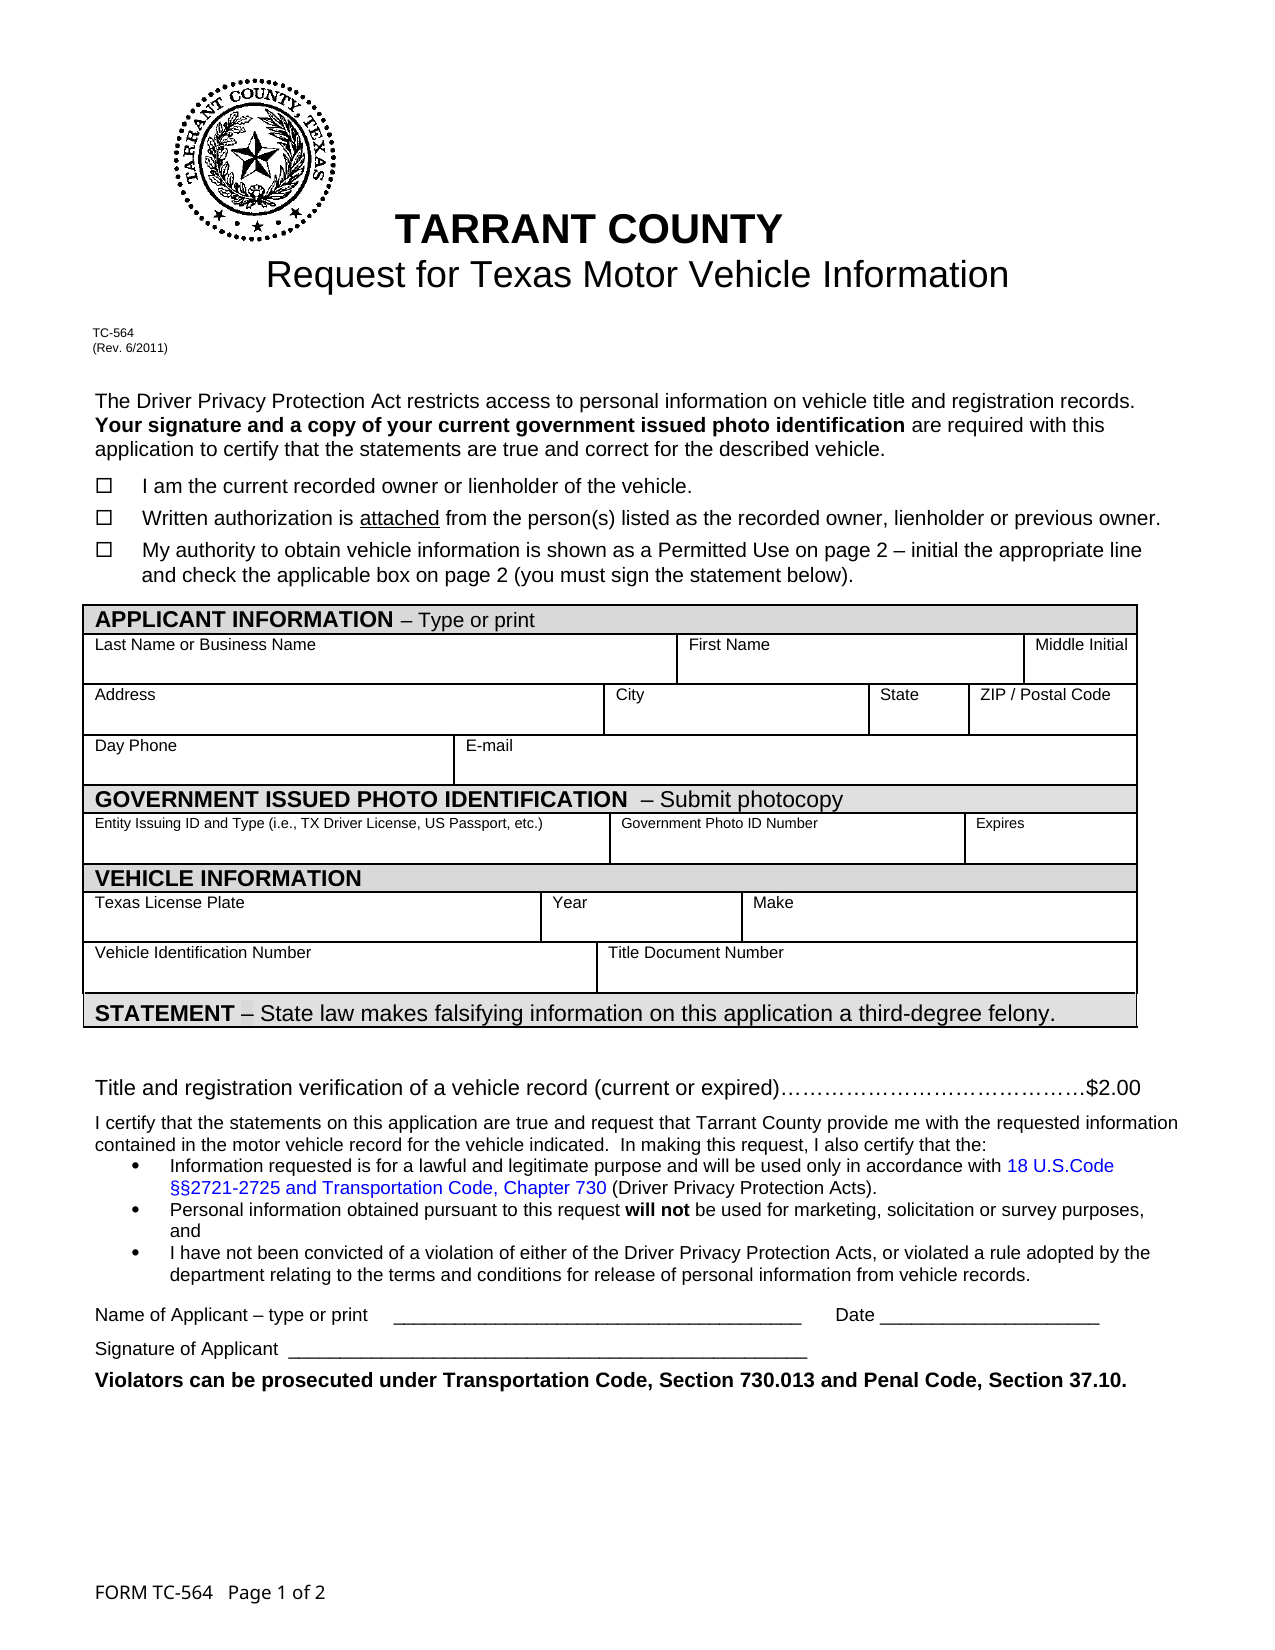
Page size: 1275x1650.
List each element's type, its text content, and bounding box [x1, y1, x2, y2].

table_cell Year [542, 893, 741, 941]
table_cell Make [743, 893, 1136, 941]
table_cell Entity Issuing ID and Type (i.e., TX Driver License, US Passport, etc.) [84, 814, 609, 862]
table_header APPLICANT INFORMATION – Type or print [84, 606, 1136, 633]
table_cell Last Name or Business Name [84, 635, 676, 683]
text Written authorization is attached from the person(s) listed as the recorded owner, lienholder or previous owner. [94, 506, 1182, 530]
text The Driver Privacy Protection Act restricts access to personal information on vehicle title and registration records. Your signature and a copy of your current government issued photo identification are required with this application to certify that the statements are true and correct for the described vehicle. [94, 389, 1181, 461]
text Signature of Applicant [94, 1338, 1181, 1360]
table_cell VEHICLE INFORMATION [84, 865, 1136, 891]
table_cell State [870, 685, 968, 733]
table_cell ZIP / Postal Code [970, 685, 1136, 733]
table_cell License Plate [84, 893, 540, 941]
table_cell Day Phone [84, 736, 453, 784]
table_cell Vehicle Identification Number [84, 943, 596, 992]
text Violators can be prosecuted under Transportation Code, Section 730.013 and Penal Code, Section 37.10. [94, 1368, 1181, 1392]
list Personal information obtained pursuant to this request will not be used for marketing, solicitation or survey purposes, and [132, 1198, 1181, 1242]
text TARRANT COUNTY [94, 75, 1181, 253]
table_cell Government Photo ID Number [611, 814, 964, 862]
table_cell E-mail [455, 736, 1136, 784]
table_cell STATEMENT – State law makes falsifying information on this application a third-degree felony. [84, 992, 1136, 1026]
list Information requested is for a lawful and legitimate purpose and will be used only in accordance with 18 U.S.Code §§2721-2725 and Transportation Code, Chapter 730 (Driver Privacy Protection Acts). [132, 1155, 1181, 1198]
picture [169, 75, 361, 244]
list I have not been convicted of a violation of either of the Driver Privacy Protection Acts, or violated a rule adopted by the department relating to the terms and conditions for release of personal information from vehicle records. [132, 1242, 1181, 1285]
text Title and registration verification of a vehicle record (current or expired)……………………………………$2.00 [94, 1074, 1181, 1099]
text My authority to obtain vehicle information is shown as a Permitted Use on page 2 – initial the appropriate line and check the applicable box on page 2 (you must sign the statement below). [94, 538, 1182, 586]
text Request for Texas Motor Vehicle Information [94, 253, 1181, 296]
table_cell Expires [966, 814, 1136, 862]
table_cell GOVERNMENT ISSUED PHOTO IDENTIFICATION – Submit photocopy [84, 786, 1136, 812]
table_cell Address [84, 685, 603, 733]
table_cell Title Document Number [598, 943, 1136, 992]
table_cell Middle Initial [1025, 635, 1136, 683]
table_cell First Name [678, 635, 1023, 683]
text Name of Applicant – type or print Date _____________________ [94, 1304, 1125, 1326]
text I certify that the statements on this application are true and request that Tarrant County provide me with the requested information contained in the motor vehicle record for the vehicle indicated. In making this request, I also certify that the: [94, 1112, 1181, 1155]
table_cell City [605, 685, 868, 733]
text I am the current recorded owner or lienholder of the vehicle. [94, 473, 1143, 498]
